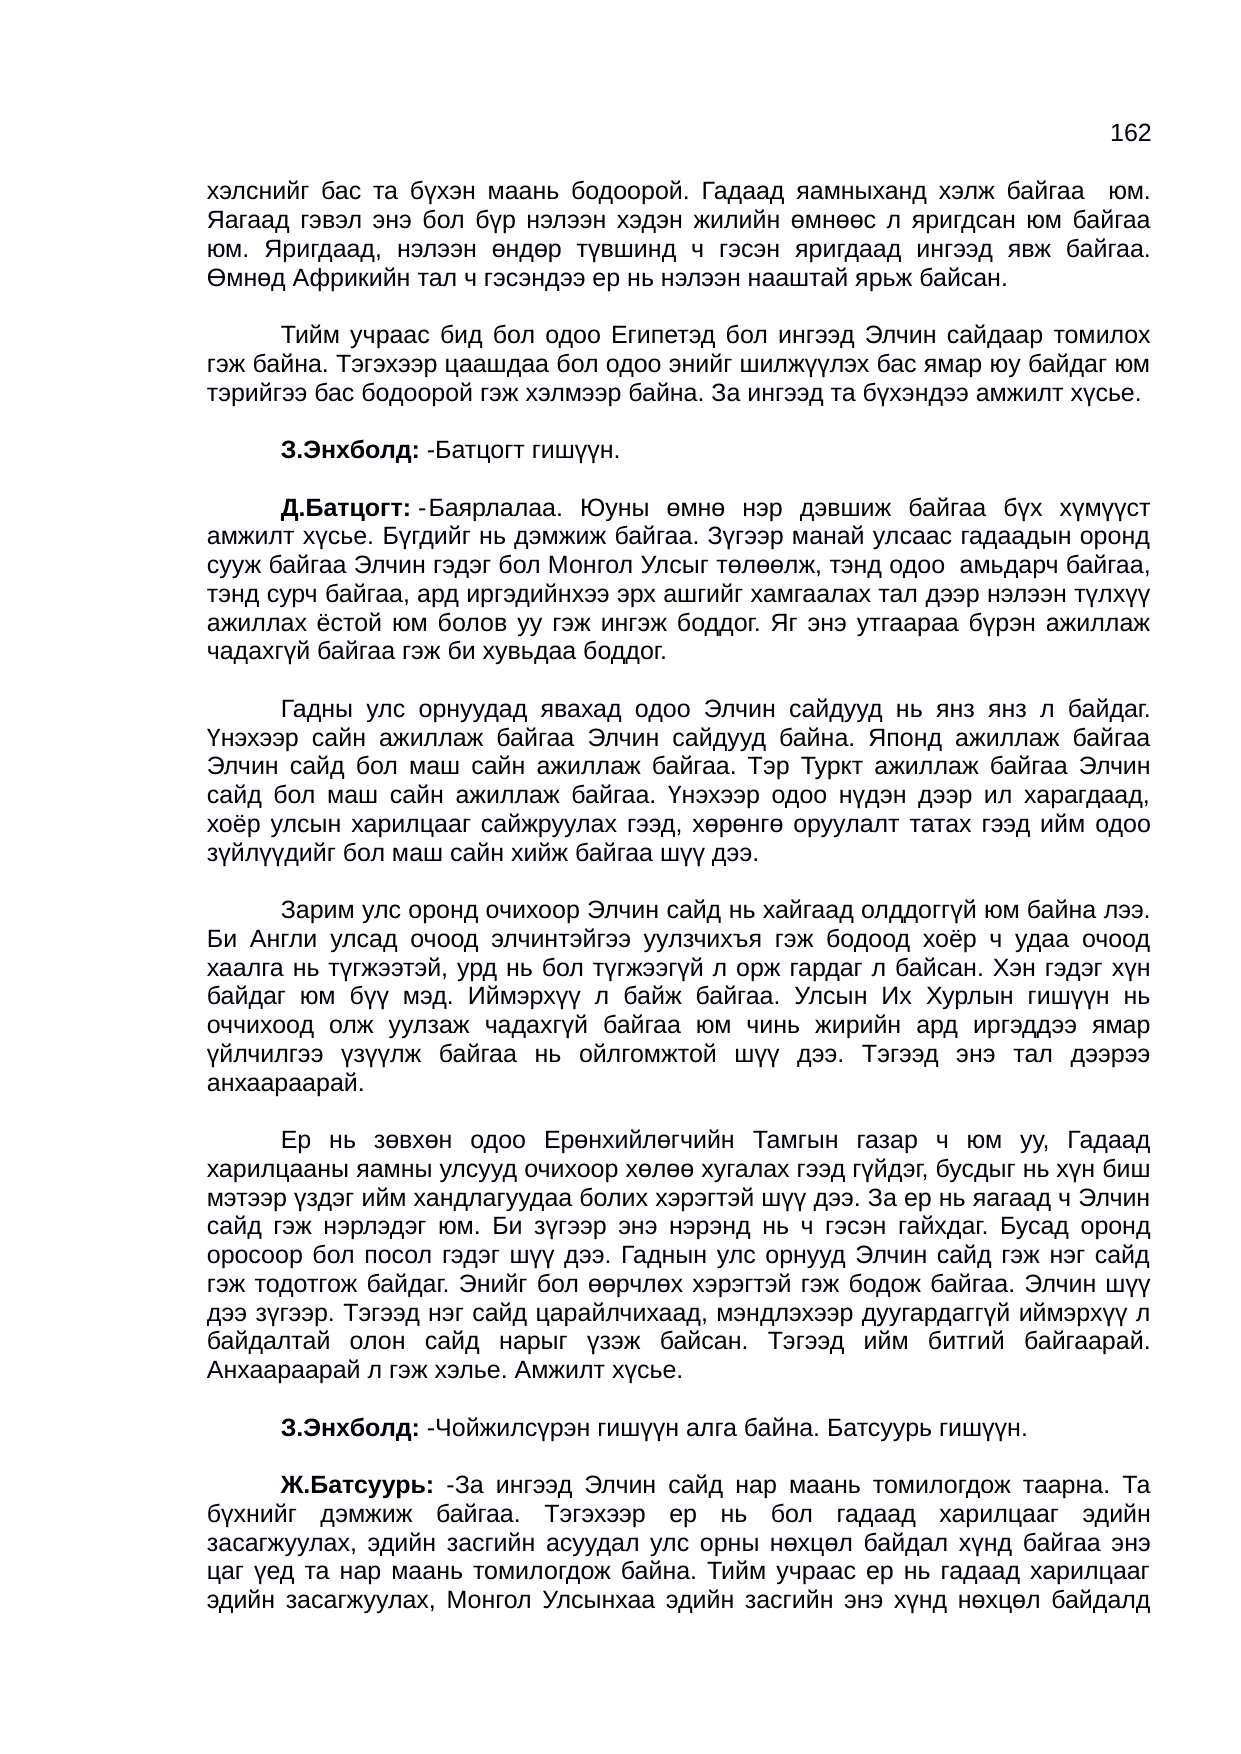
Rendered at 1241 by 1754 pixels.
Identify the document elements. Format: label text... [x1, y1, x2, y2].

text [207, 176, 1152, 291]
text З.Энхболд: -Чойжилсүрэн гишүүн алга байна. Батсуурь гишүүн. [207, 1413, 1152, 1441]
text Д.Батцогт: - Баярлалаа. Юуны өмнө нэр дэвшиж байгаа бүх хүмүүст амжилт хүсье. Бүгдийг нь дэмжиж байгаа. Зүгээр манай улсаас гадаадын оронд сууж байгаа Элчин гэдэг бол Монгол Улсыг төлөөлж, тэнд одоо амьдарч байгаа, тэнд сурч байгаа, ард иргэдийнхээ эрх ашгийг хамгаалах тал дээр нэлээн түлхүү ажиллах ёстой юм болов уу гэж ингэж боддог. Яг энэ утгаараа бүрэн ажиллаж чадахгүй байгаа гэж би хувьдаа боддог. [207, 493, 1152, 665]
text Ер нь зөвхөн одоо Ерөнхийлөгчийн Тамгын газар ч юм уу, Гадаад харилцааны яамны улсууд очихоор хөлөө хугалах гээд гүйдэг, бусдыг нь хүн биш мэтээр үздэг ийм хандлагуудаа болих хэрэгтэй шүү дээ. За ер нь яагаад ч Элчин сайд гэж нэрлэдэг юм. Би зүгээр энэ нэрэнд нь ч гэсэн гайхдаг. Бусад оронд оросоор бол посол гэдэг шүү дээ. Гаднын улс орнууд Элчин сайд гэж нэг сайд гэж тодотгож байдаг. Энийг бол өөрчлөх хэрэгтэй гэж бодож байгаа. Элчин шүү дээ зүгээр. Тэгээд нэг сайд царайлчихаад, мэндлэхээр дуугардаггүй иймэрхүү л байдалтай олон сайд нарыг үзэж байсан. Тэгээд ийм битгий байгаарай. Анхаараарай л гэж хэлье. Амжилт хүсье. [207, 1125, 1152, 1384]
text З.Энхболд: -Батцогт гишүүн. [207, 435, 1152, 464]
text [207, 1470, 1152, 1614]
text Гадны улс орнуудад явахад одоо Элчин сайдууд нь янз янз л байдаг. Үнэхээр сайн ажиллаж байгаа Элчин сайдууд байна. Японд ажиллаж байгаа Элчин сайд бол маш сайн ажиллаж байгаа. Тэр Туркт ажиллаж байгаа Элчин сайд бол маш сайн ажиллаж байгаа. Үнэхээр одоо нүдэн дээр ил харагдаад, хоёр улсын харилцааг сайжруулах гээд, хөрөнгө оруулалт татах гээд ийм одоо зүйлүүдийг бол маш сайн хийж байгаа шүү дээ. [207, 694, 1152, 866]
text Зарим улс оронд очихоор Элчин сайд нь хайгаад олддоггүй юм байна лээ. Би Англи улсад очоод элчинтэйгээ уулзчихъя гэж бодоод хоёр ч удаа очоод хаалга нь түгжээтэй, урд нь бол түгжээгүй л орж гардаг л байсан. Хэн гэдэг хүн байдаг юм бүү мэд. Иймэрхүү л байж байгаа. Улсын Их Хурлын гишүүн нь оччихоод олж уулзаж чадахгүй байгаа юм чинь жирийн ард иргэддээ ямар үйлчилгээ үзүүлж байгаа нь ойлгомжтой шүү дээ. Тэгээд энэ тал дээрээ анхаараарай. [207, 895, 1152, 1096]
text Тийм учраас бид бол одоо Египетэд бол ингээд Элчин сайдаар томилох гэж байна. Тэгэхээр цаашдаа бол одоо энийг шилжүүлэх бас ямар юу байдаг юм тэрийгээ бас бодоорой гэж хэлмээр байна. За ингээд та бүхэндээ амжилт хүсье. [207, 320, 1152, 406]
